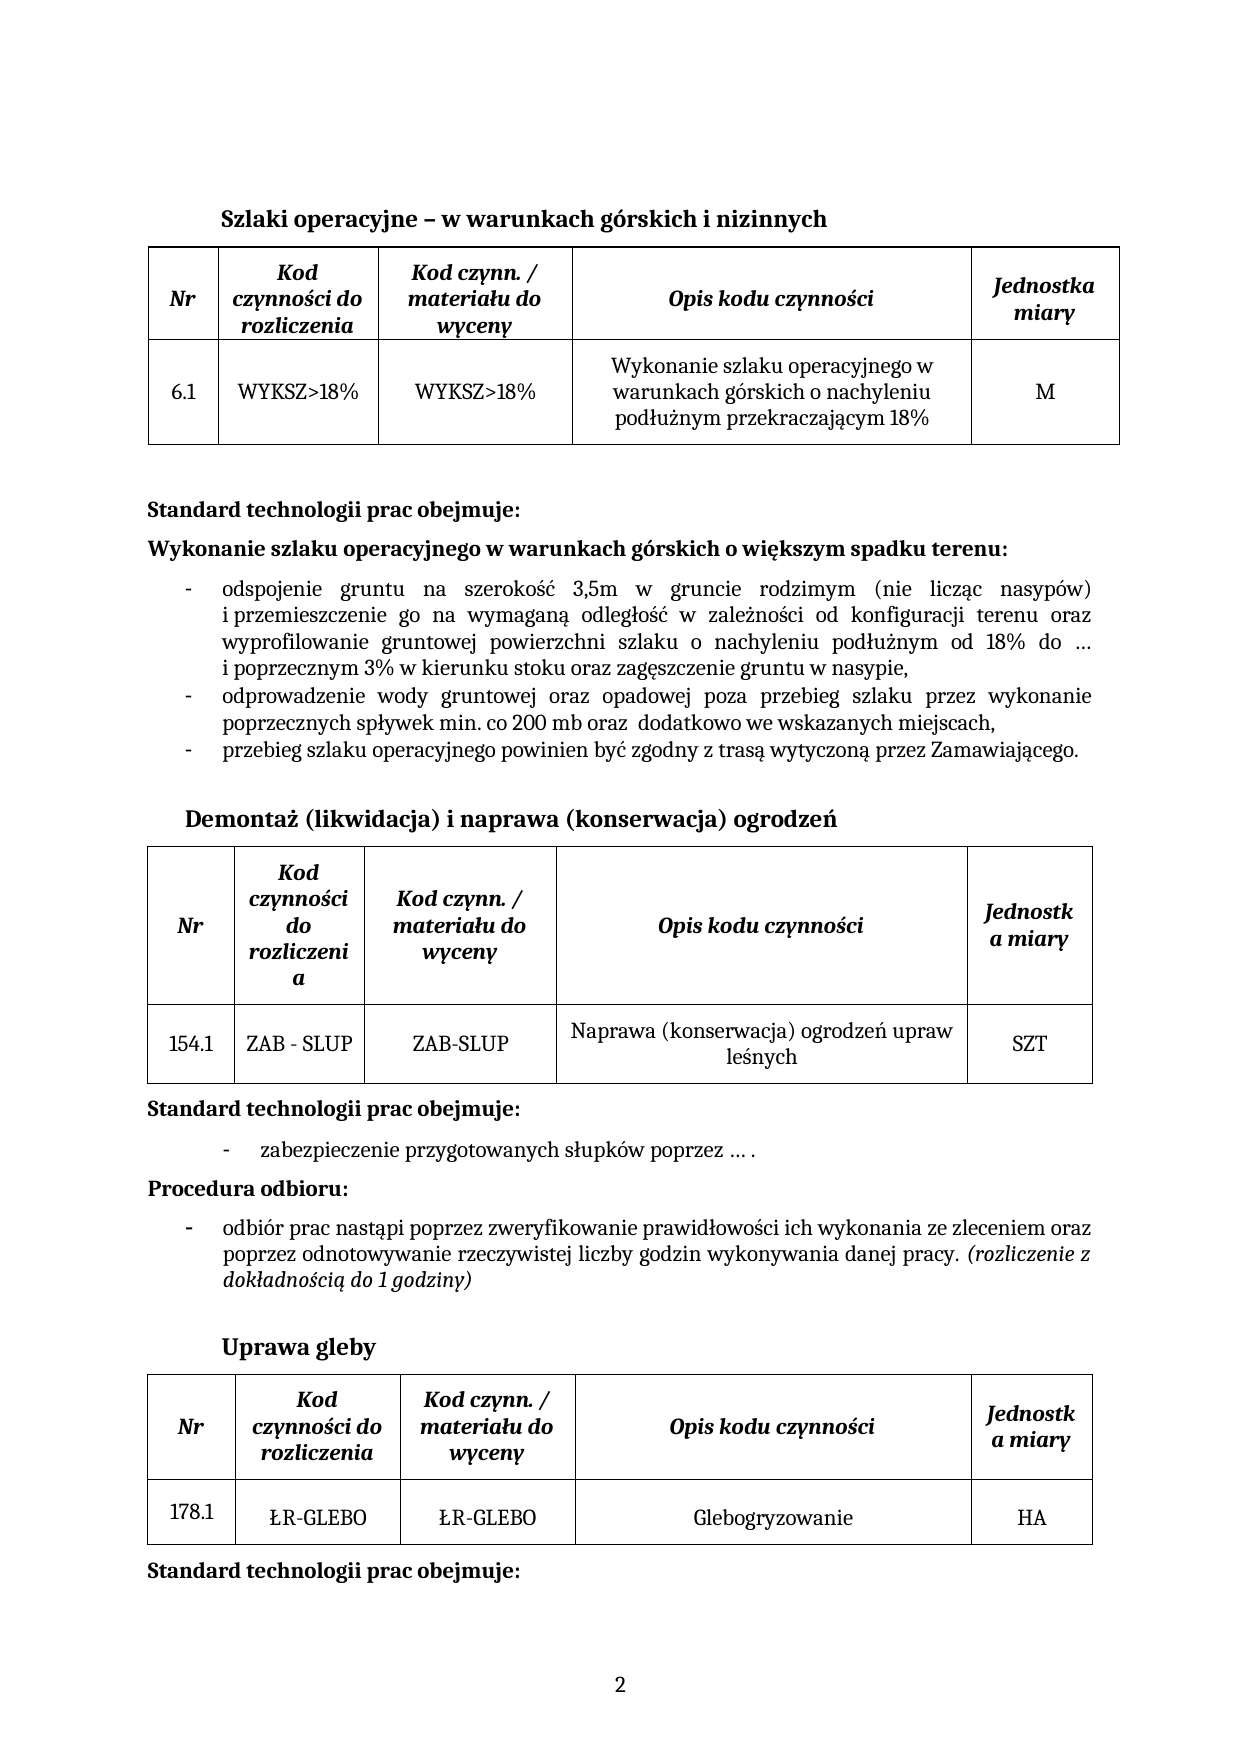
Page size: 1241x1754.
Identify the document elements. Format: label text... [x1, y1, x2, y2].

table_cell Glebogryzowanie [576, 1480, 971, 1544]
table_cell WYKSZ>18% [219, 340, 378, 444]
table_cell 154.1 [148, 1005, 234, 1083]
table_cell ZAB - SLUP [235, 1005, 364, 1083]
table_cell Naprawa (konserwacja) ogrodzeń upraw leśnych [557, 1005, 967, 1083]
table_header Jednostka miary [972, 248, 1119, 339]
table_cell HA [972, 1480, 1092, 1544]
table_cell Wykonanie szlaku operacyjnego w warunkach górskich o nachyleniu podłużnym przekraczającym 18% [573, 340, 971, 444]
table_header Kod czynności do rozliczenia [236, 1375, 400, 1479]
table_header Nr [148, 1375, 235, 1479]
text Standard technologii prac obejmuje: [148, 1557, 1093, 1584]
table_header Kod czynn. / materiału do wyceny [379, 248, 572, 339]
table_cell ŁR-GLEBO [401, 1480, 575, 1544]
table_cell ZAB-SLUP [365, 1005, 556, 1083]
table_header Jednostka miary [968, 847, 1092, 1004]
table_cell M [972, 340, 1119, 444]
list przebieg szlaku operacyjnego powinien być zgodny z trasą wytyczoną przez Zamawiającego. [185, 736, 1093, 764]
table_header Opis kodu czynności [573, 248, 971, 339]
text Standard technologii prac obejmuje: [148, 496, 1093, 523]
list odspojenie gruntu na szerokość 3,5m w gruncie rodzimym (nie licząc nasypów) i przemieszczenie go na wymaganą odległość w zależności od konfiguracji terenu oraz wyprofilowanie gruntowej powierzchni szlaku o nachyleniu podłużnym od 18% do … i poprzecznym 3% w kierunku stoku oraz zagęszczenie gruntu w nasypie, [185, 574, 1093, 681]
table_header Nr [149, 248, 218, 339]
table_header Kod czynn. / materiału do wyceny [365, 847, 556, 1004]
text Procedura odbioru: [148, 1176, 1093, 1202]
table_cell 6.1 [149, 340, 218, 444]
table_cell WYKSZ>18% [379, 340, 572, 444]
text Wykonanie szlaku operacyjnego w warunkach górskich o większym spadku terenu: [148, 535, 1093, 562]
text Uprawa gleby [148, 1332, 1093, 1361]
table_cell ŁR-GLEBO [236, 1480, 400, 1544]
table_header Opis kodu czynności [557, 847, 967, 1004]
text Demontaż (likwidacja) i naprawa (konserwacja) ogrodzeń [148, 805, 1093, 834]
table_header Kod czynności do rozliczenia [219, 248, 378, 339]
table_header Nr [148, 847, 234, 1004]
table_header Opis kodu czynności [576, 1375, 971, 1479]
text Szlaki operacyjne – w warunkach górskich i nizinnych [148, 205, 1093, 234]
table_header Jednostka miary [972, 1375, 1092, 1479]
table_header Kod czynn. / materiału do wyceny [401, 1375, 575, 1479]
text Standard technologii prac obejmuje: [148, 1096, 1093, 1123]
list zabezpieczenie przygotowanych słupków poprzez … . [223, 1135, 1093, 1163]
table_header Kod czynności do rozliczenia [235, 847, 364, 1004]
list odprowadzenie wody gruntowej oraz opadowej poza przebieg szlaku przez wykonanie poprzecznych spływek min. co 200 mb oraz dodatkowo we wskazanych miejscach, [185, 681, 1093, 736]
table_cell 178.1 [148, 1480, 235, 1544]
list odbiór prac nastąpi poprzez zweryfikowanie prawidłowości ich wykonania ze zleceniem oraz poprzez odnotowywanie rzeczywistej liczby godzin wykonywania danej pracy. (rozliczenie z dokładnością do 1 godziny) [185, 1214, 1093, 1293]
table_cell SZT [968, 1005, 1092, 1083]
